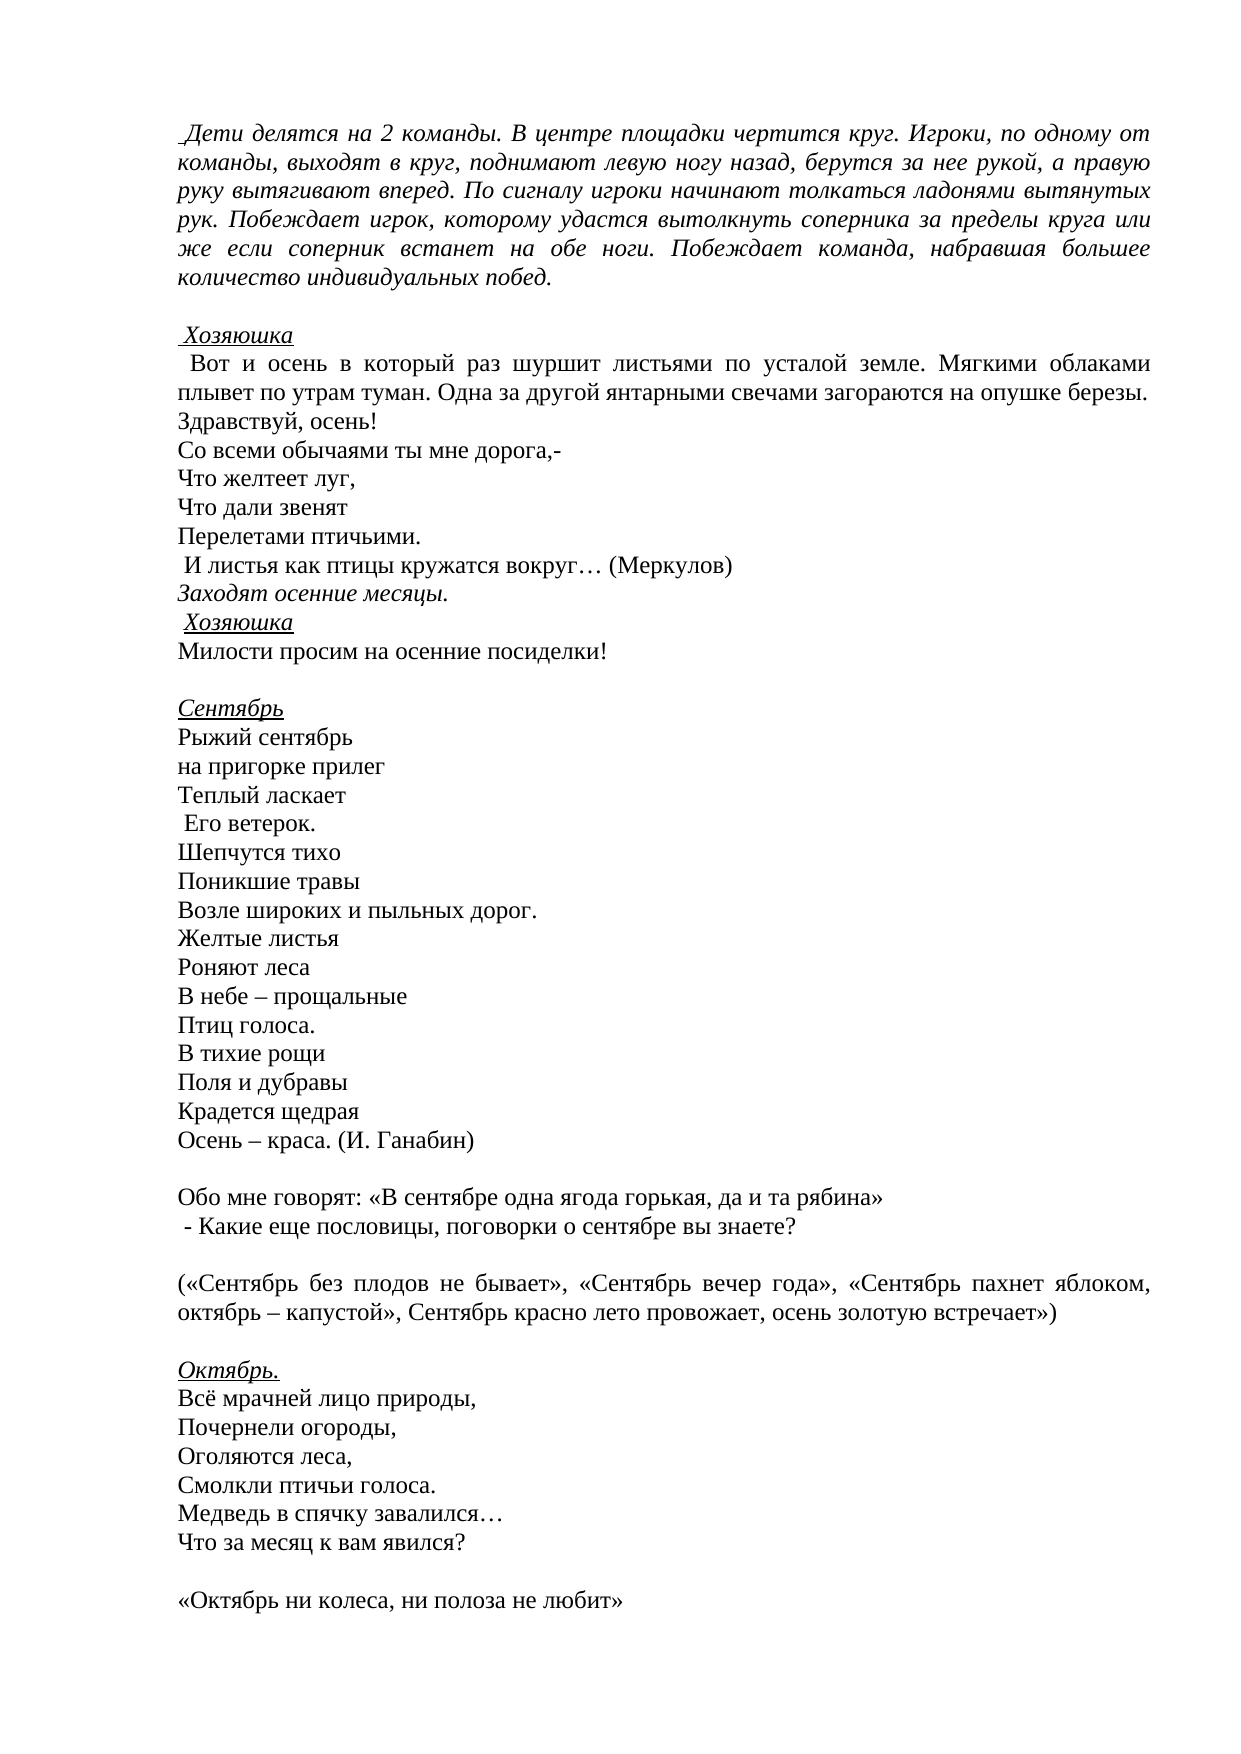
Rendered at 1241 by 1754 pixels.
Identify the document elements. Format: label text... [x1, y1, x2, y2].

text Милости просим на осенние посиделки! [177, 636, 1152, 665]
text Теплый ласкает [177, 780, 1152, 808]
text Перелетами птичьими. [177, 521, 1152, 550]
text на пригорке прилег [177, 751, 1152, 780]
text Поля и дубравы [177, 1067, 1152, 1096]
text Птиц голоса. [177, 1010, 1152, 1038]
text Шепчутся тихо [177, 837, 1152, 866]
text Здравствуй, осень! [177, 406, 1152, 435]
text Возле широких и пыльных дорог. [177, 895, 1152, 923]
text Октябрь. [177, 1355, 1152, 1383]
text Сентябрь [177, 693, 1152, 722]
text - Какие еще пословицы, поговорки о сентябре вы знаете? [177, 1211, 1152, 1240]
text «Октябрь ни колеса, ни полоза не любит» [177, 1585, 1152, 1613]
text Со всеми обычаями ты мне дорога,- [177, 435, 1152, 463]
text Роняют леса [177, 952, 1152, 981]
text И листья как птицы кружатся вокруг… (Меркулов) [177, 550, 1152, 578]
text Заходят осенние месяцы. [177, 578, 1152, 607]
text Поникшие травы [177, 866, 1152, 895]
text Рыжий сентябрь [177, 722, 1152, 751]
text Его ветерок. [177, 808, 1152, 837]
text Вот и осень в который раз шуршит листьями по усталой земле. Мягкими облаками плывет по утрам туман. Одна за другой янтарными свечами загораются на опушке березы. [177, 348, 1152, 406]
text Обо мне говорят: «В сентябре одна ягода горькая, да и та рябина» [177, 1182, 1152, 1211]
text Крадется щедрая [177, 1096, 1152, 1125]
text Осень – краса. (И. Ганабин) [177, 1125, 1152, 1153]
text Всё мрачней лицо природы, Почернели огороды, Оголяются леса, Смолкли птичьи голоса. Медведь в спячку завалился… Что за месяц к вам явился? [177, 1383, 1152, 1556]
text Дети делятся на 2 команды. В центре площадки чертится круг. Игроки, по одному от команды, выходят в круг, поднимают левую ногу назад, берутся за нее рукой, а правую руку вытягивают вперед. По сигналу игроки начинают толкаться ладонями вытянутых рук. Побеждает игрок, которому удастся вытолкнуть соперника за пределы круга или же если соперник встанет на обе ноги. Побеждает команда, набравшая большее количество индивидуальных побед. [177, 118, 1152, 291]
text («Сентябрь без плодов не бывает», «Сентябрь вечер года», «Сентябрь пахнет яблоком, октябрь – капустой», Сентябрь красно лето провожает, осень золотую встречает») [177, 1268, 1152, 1326]
text Желтые листья [177, 923, 1152, 952]
text В тихие рощи [177, 1038, 1152, 1067]
text Что желтеет луг, [177, 463, 1152, 492]
text В небе – прощальные [177, 981, 1152, 1010]
text Что дали звенят [177, 492, 1152, 521]
text Хозяюшка [177, 320, 1152, 348]
text Хозяюшка [177, 607, 1152, 636]
